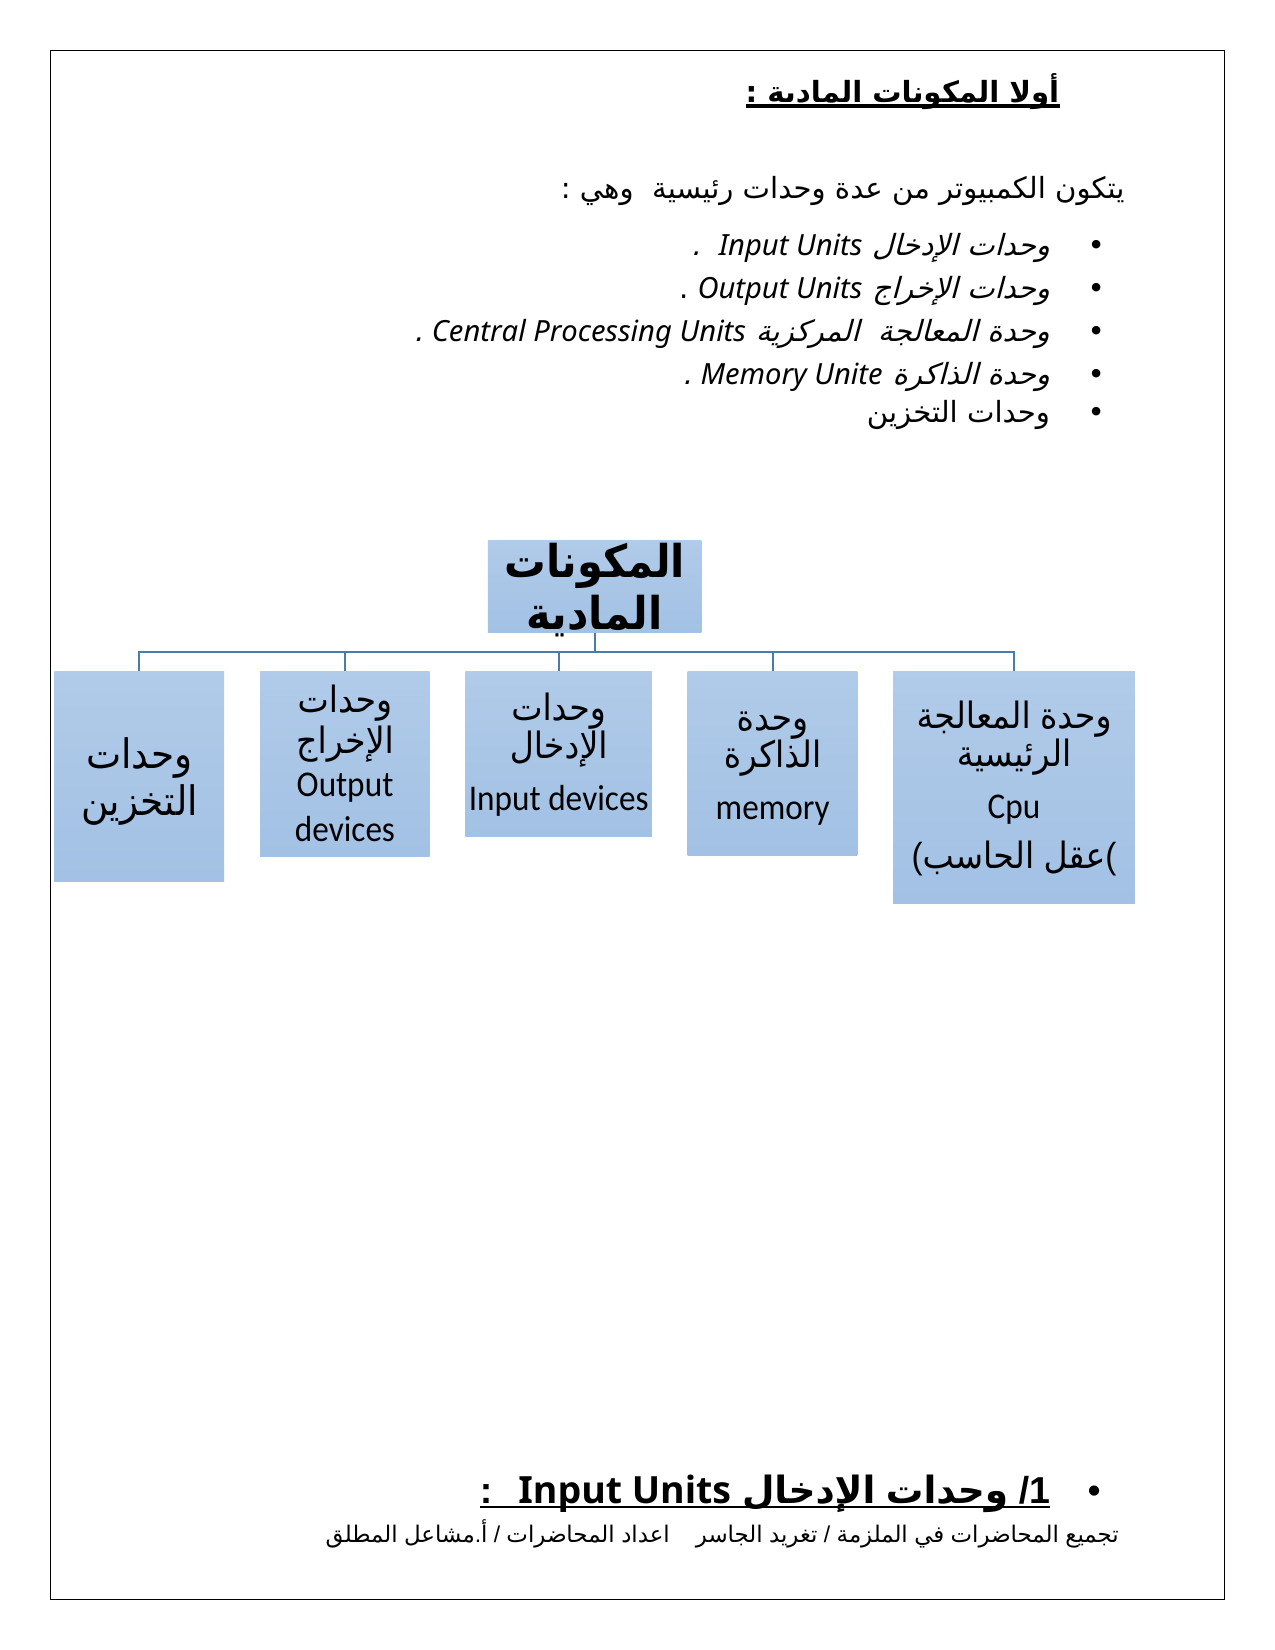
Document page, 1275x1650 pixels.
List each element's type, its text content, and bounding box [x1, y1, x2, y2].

list وحدات التخزين [150, 396, 1087, 430]
text يتكون الكمبيوتر من عدة وحدات رئيسية وهي : [150, 171, 1125, 205]
list أولا المكونات المادية : [150, 75, 1059, 109]
list وحدات الإخراج Output Units . [150, 267, 1087, 307]
list 1/ وحدات الإدخال Input Units : [150, 1464, 1087, 1515]
list وحدة الذاكرة Memory Unite . [150, 353, 1087, 393]
list وحدات الإدخال Input Units . [150, 224, 1087, 264]
list وحدة المعالجة المركزية Central Processing Units . [150, 310, 1087, 350]
